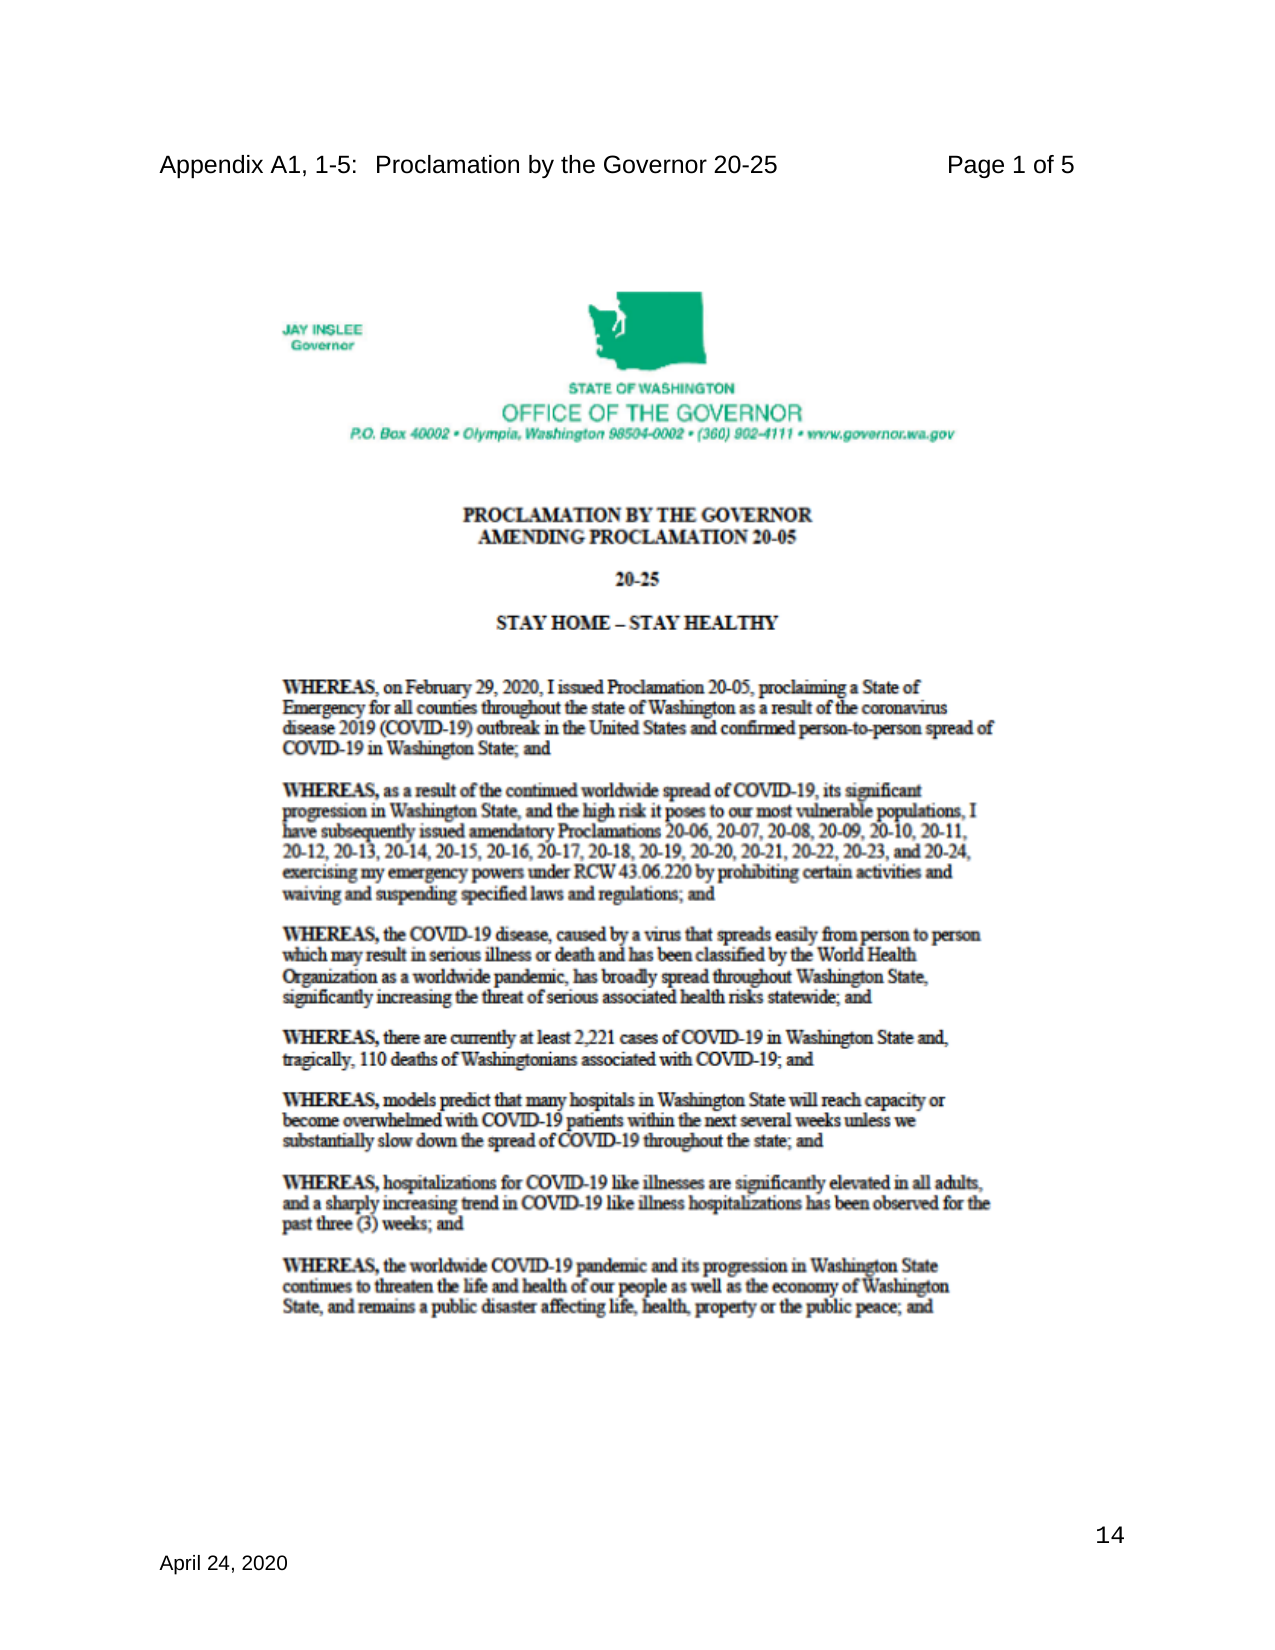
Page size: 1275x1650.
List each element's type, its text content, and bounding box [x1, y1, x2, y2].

text Appendix A1, 1-5: Proclamation by the Governor 20-25 Page 1 of 5 [159, 150, 1125, 179]
